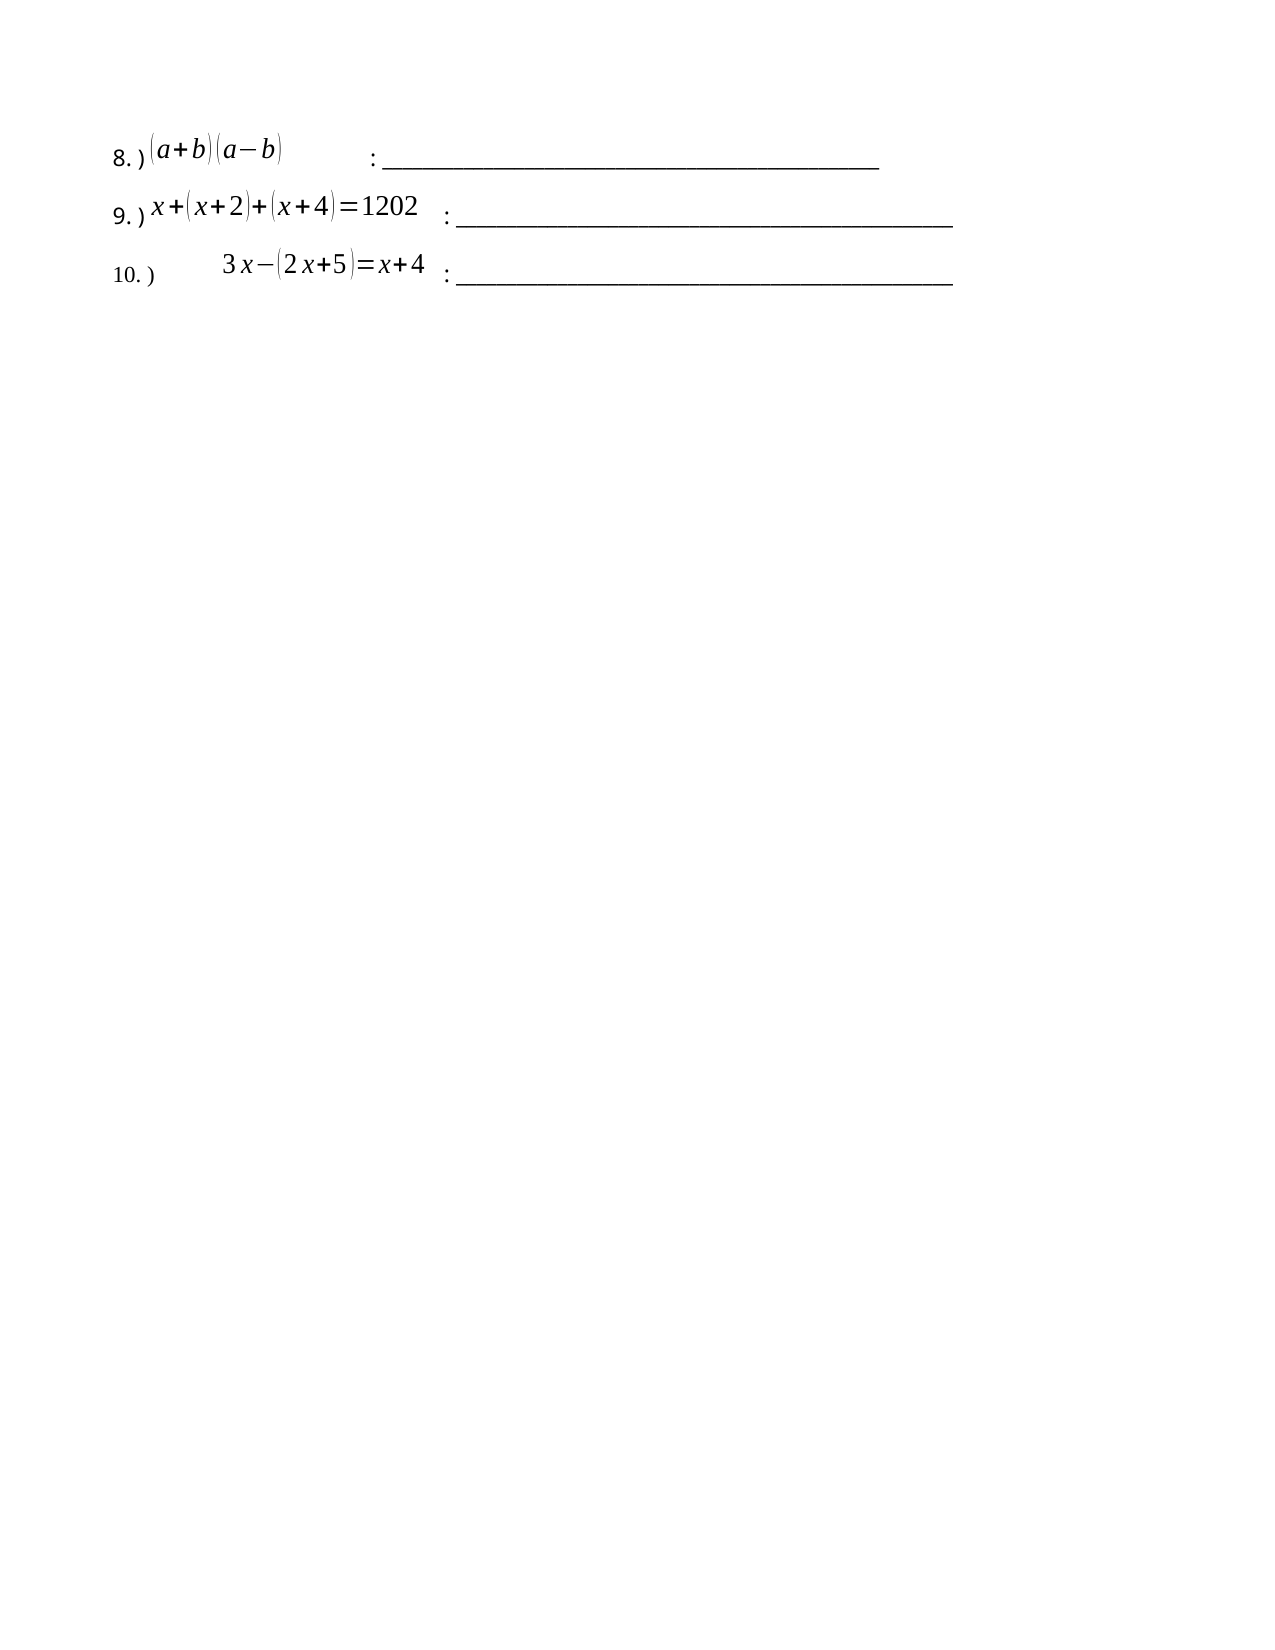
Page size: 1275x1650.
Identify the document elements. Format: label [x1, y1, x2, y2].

list [112, 247, 1200, 289]
list [112, 102, 1200, 173]
list [112, 189, 1200, 231]
